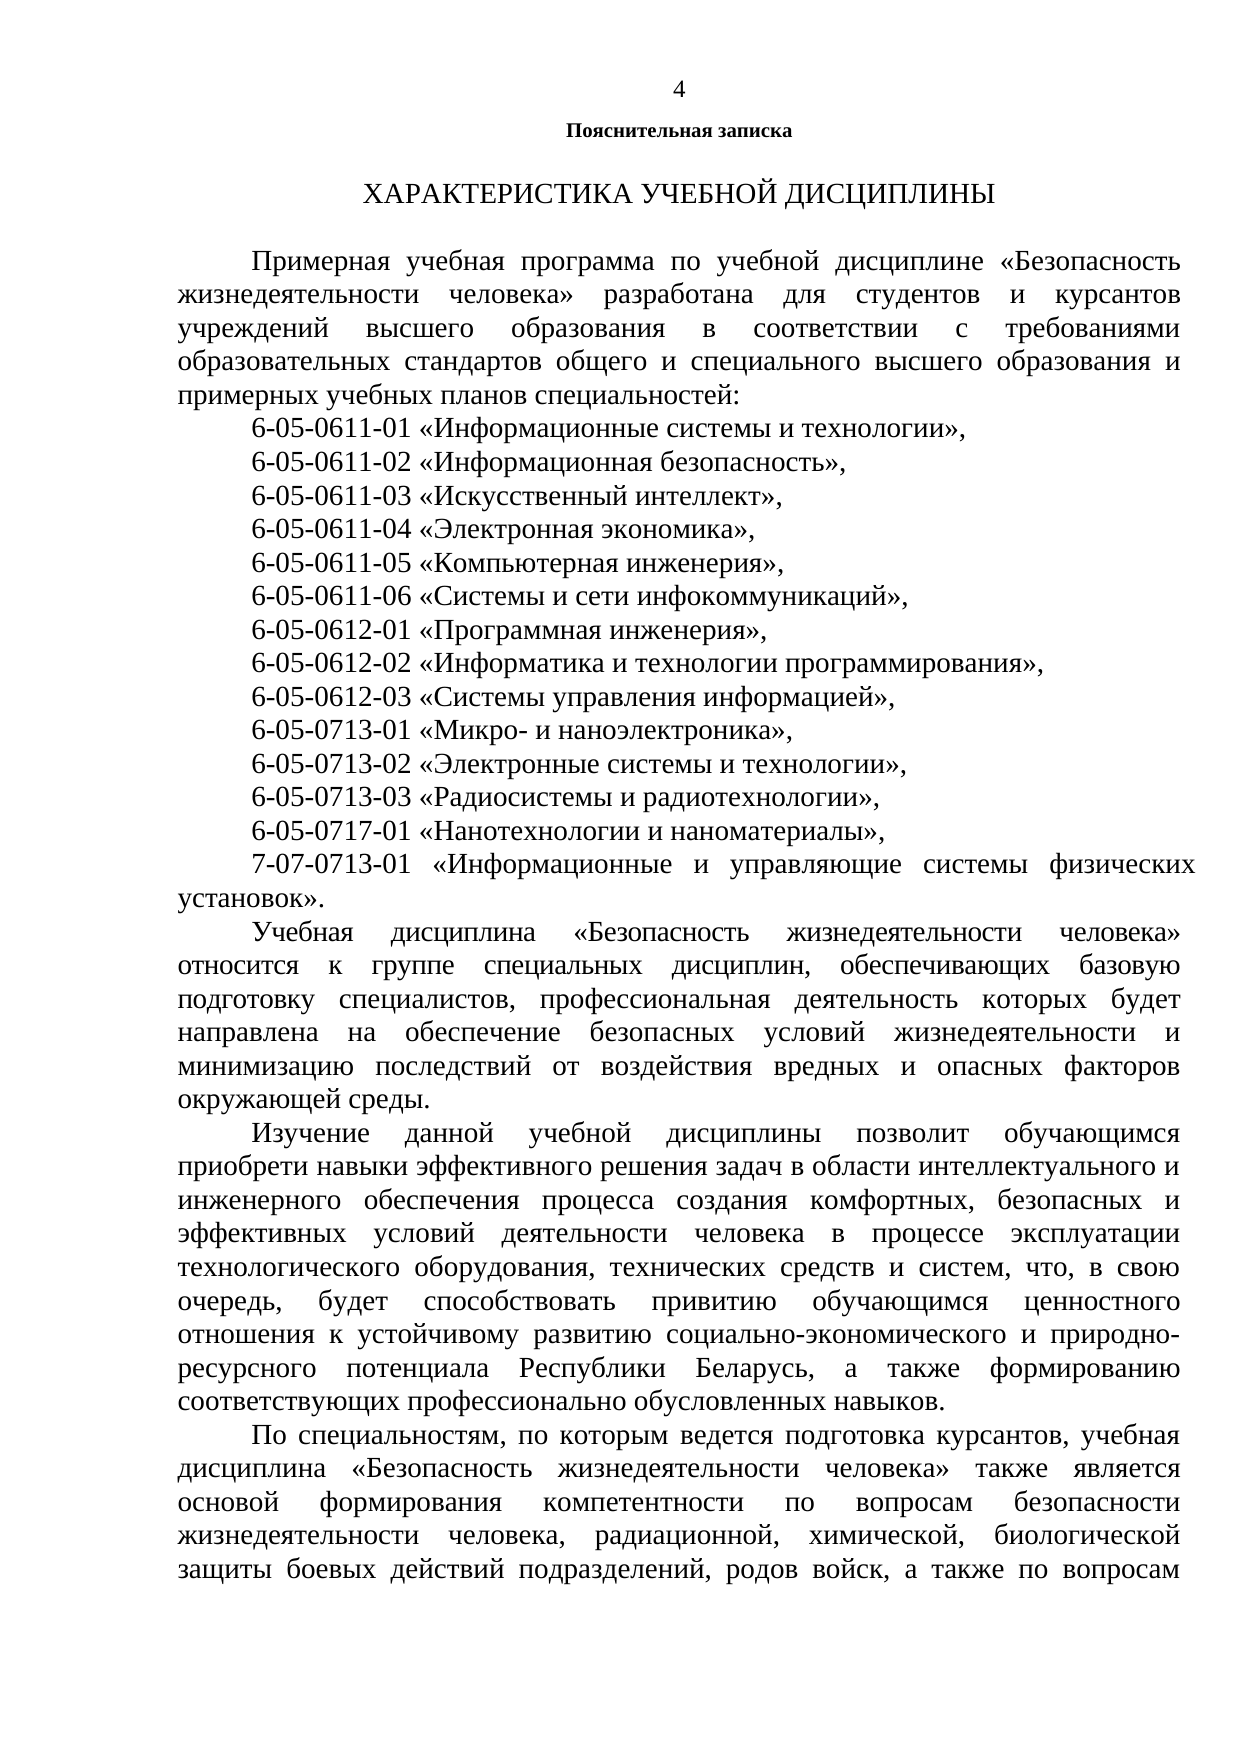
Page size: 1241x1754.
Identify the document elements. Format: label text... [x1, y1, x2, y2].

text 6-05-0717-01 «Нанотехнологии и наноматериалы», [177, 813, 1196, 847]
text 6-05-0612-03 «Системы управления информацией», [177, 679, 1196, 712]
text 6-05-0611-02 «Информационная безопасность», [177, 444, 1196, 478]
text 6-05-0713-01 «Микро- и наноэлектроника», [177, 712, 1196, 746]
text Изучение данной учебной дисциплины позволит обучающимся приобрети навыки эффективного решения задач в области интеллектуального и инженерного обеспечения процесса создания комфортных, безопасных и эффективных условий деятельности человека в процессе эксплуатации технологического оборудования, технических средств и систем, что, в свою очередь, будет способствовать привитию обучающимся ценностного отношения к устойчивому развитию социально-экономического и природно-ресурсного потенциала Республики Беларусь, а также формированию соответствующих профессионально обусловленных навыков. [177, 1115, 1181, 1417]
text 6-05-0611-04 «Электронная экономика», [177, 511, 1196, 545]
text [177, 1417, 1181, 1584]
text 6-05-0611-05 «Компьютерная инженерия», [177, 545, 1196, 578]
text 6-05-0611-01 «Информационные системы и технологии», [177, 411, 1196, 444]
text 6-05-0713-03 «Радиосистемы и радиотехнологии», [177, 779, 1196, 813]
text 7-07-0713-01 «Информационные и управляющие системы физических установок». [177, 847, 1196, 914]
text 6-05-0713-02 «Электронные системы и технологии», [177, 746, 1196, 779]
text 6-05-0611-03 «Искусственный интеллект», [177, 478, 1196, 511]
text Примерная учебная программа по учебной дисциплине «Безопасность жизнедеятельности человека» разработана для студентов и курсантов учреждений высшего образования в соответствии с требованиями образовательных стандартов общего и специального высшего образования и примерных учебных планов специальностей: [177, 243, 1181, 411]
subtitle Пояснительная записка [177, 118, 1181, 142]
text Учебная дисциплина «Безопасность жизнедеятельности человека» относится к группе специальных дисциплин, обеспечивающих базовую подготовку специалистов, профессиональная деятельность которых будет направлена на обеспечение безопасных условий жизнедеятельности и минимизацию последствий от воздействия вредных и опасных факторов окружающей среды. [177, 914, 1181, 1115]
text ХАРАКТЕРИСТИКА УЧЕБНОЙ ДИСЦИПЛИНЫ [177, 176, 1181, 209]
text 6-05-0611-06 «Системы и сети инфокоммуникаций», [177, 578, 1196, 612]
text 6-05-0612-01 «Программная инженерия», [177, 612, 1196, 645]
text 6-05-0612-02 «Информатика и технологии программирования», [177, 645, 1196, 679]
